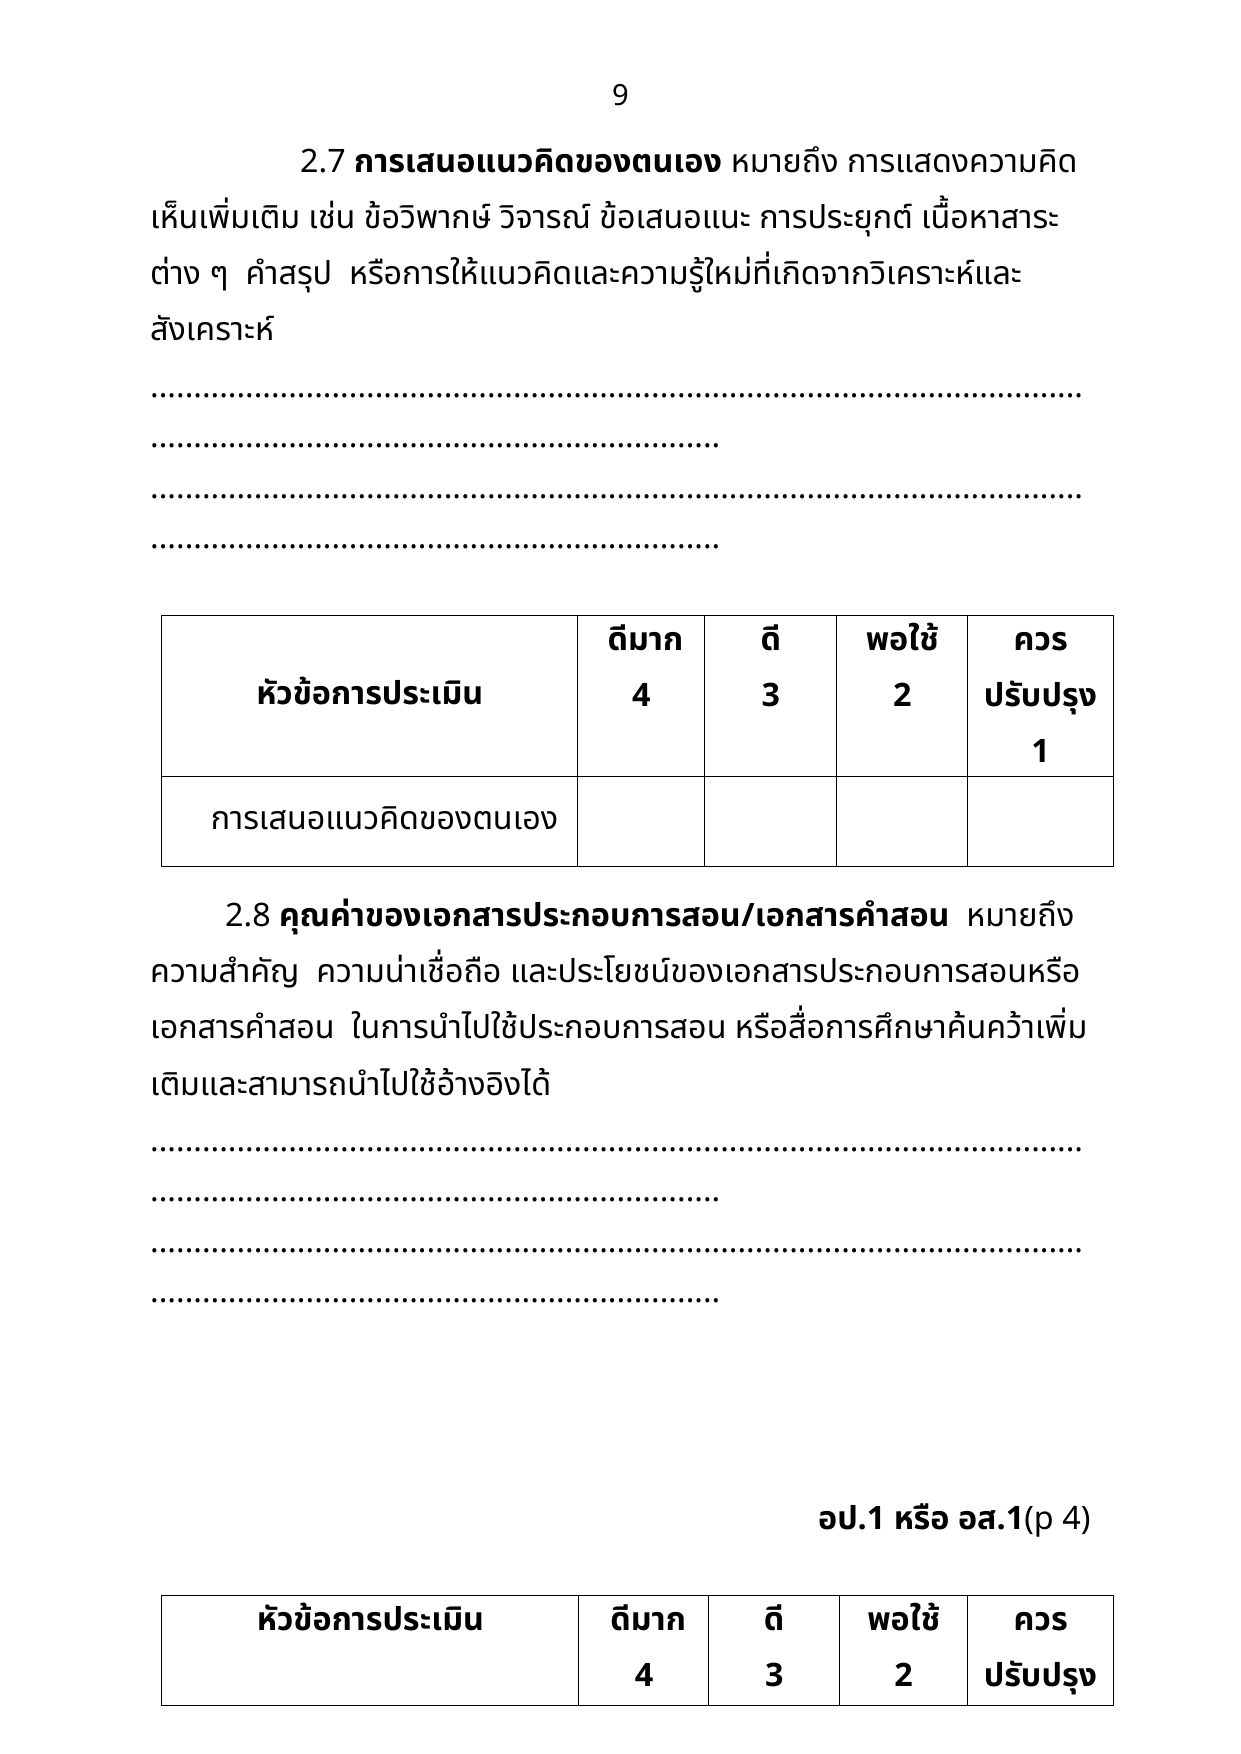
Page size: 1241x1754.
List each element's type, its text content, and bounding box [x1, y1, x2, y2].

table_header พอใช้ 2 [840, 1596, 967, 1705]
table_cell [705, 777, 836, 866]
table_cell [837, 777, 967, 866]
text 2.8 คุณค่าของเอกสารประกอบการสอน/เอกสารคำสอน หมายถึง ความสำคัญ ความน่าเชื่อถือ และประโยชน์ของเอกสารประกอบการสอนหรือเอกสารคำสอน ในการนำไปใช้ประกอบการสอน หรือสื่อการศึกษาค้นคว้าเพิ่มเติมและสามารถนำไปใช้อ้างอิงได้ [150, 892, 1090, 1109]
table_header ดีมาก 4 [578, 616, 704, 776]
table_header หัวข้อการประเมิน [162, 1596, 578, 1705]
table_cell [578, 777, 704, 866]
table_header ดี 3 [709, 1596, 839, 1705]
text 2.7 การเสนอแนวคิดของตนเอง หมายถึง การแสดงความคิดเห็นเพิ่มเติม เช่น ข้อวิพากษ์ วิจารณ์ ข้อเสนอแนะ การประยุกต์ เนื้อหาสาระต่าง ๆ คำสรุป หรือการให้แนวคิดและความรู้ใหม่ที่เกิดจากวิเคราะห์และสังเคราะห์ [150, 138, 1090, 355]
table_header ควรปรับปรุง 1 [968, 616, 1113, 776]
table_cell [968, 777, 1113, 866]
table_cell การเสนอแนวคิดของตนเอง [162, 777, 577, 866]
table_header พอใช้ 2 [837, 616, 967, 776]
text อป.1 หรือ อส.1(p 4) [150, 1495, 1090, 1544]
table_header ดี 3 [705, 616, 836, 776]
table_header ควรปรับปรุง 1 [968, 1596, 1113, 1705]
table_header ดีมาก 4 [579, 1596, 708, 1705]
table_header หัวข้อการประเมิน [162, 616, 577, 776]
